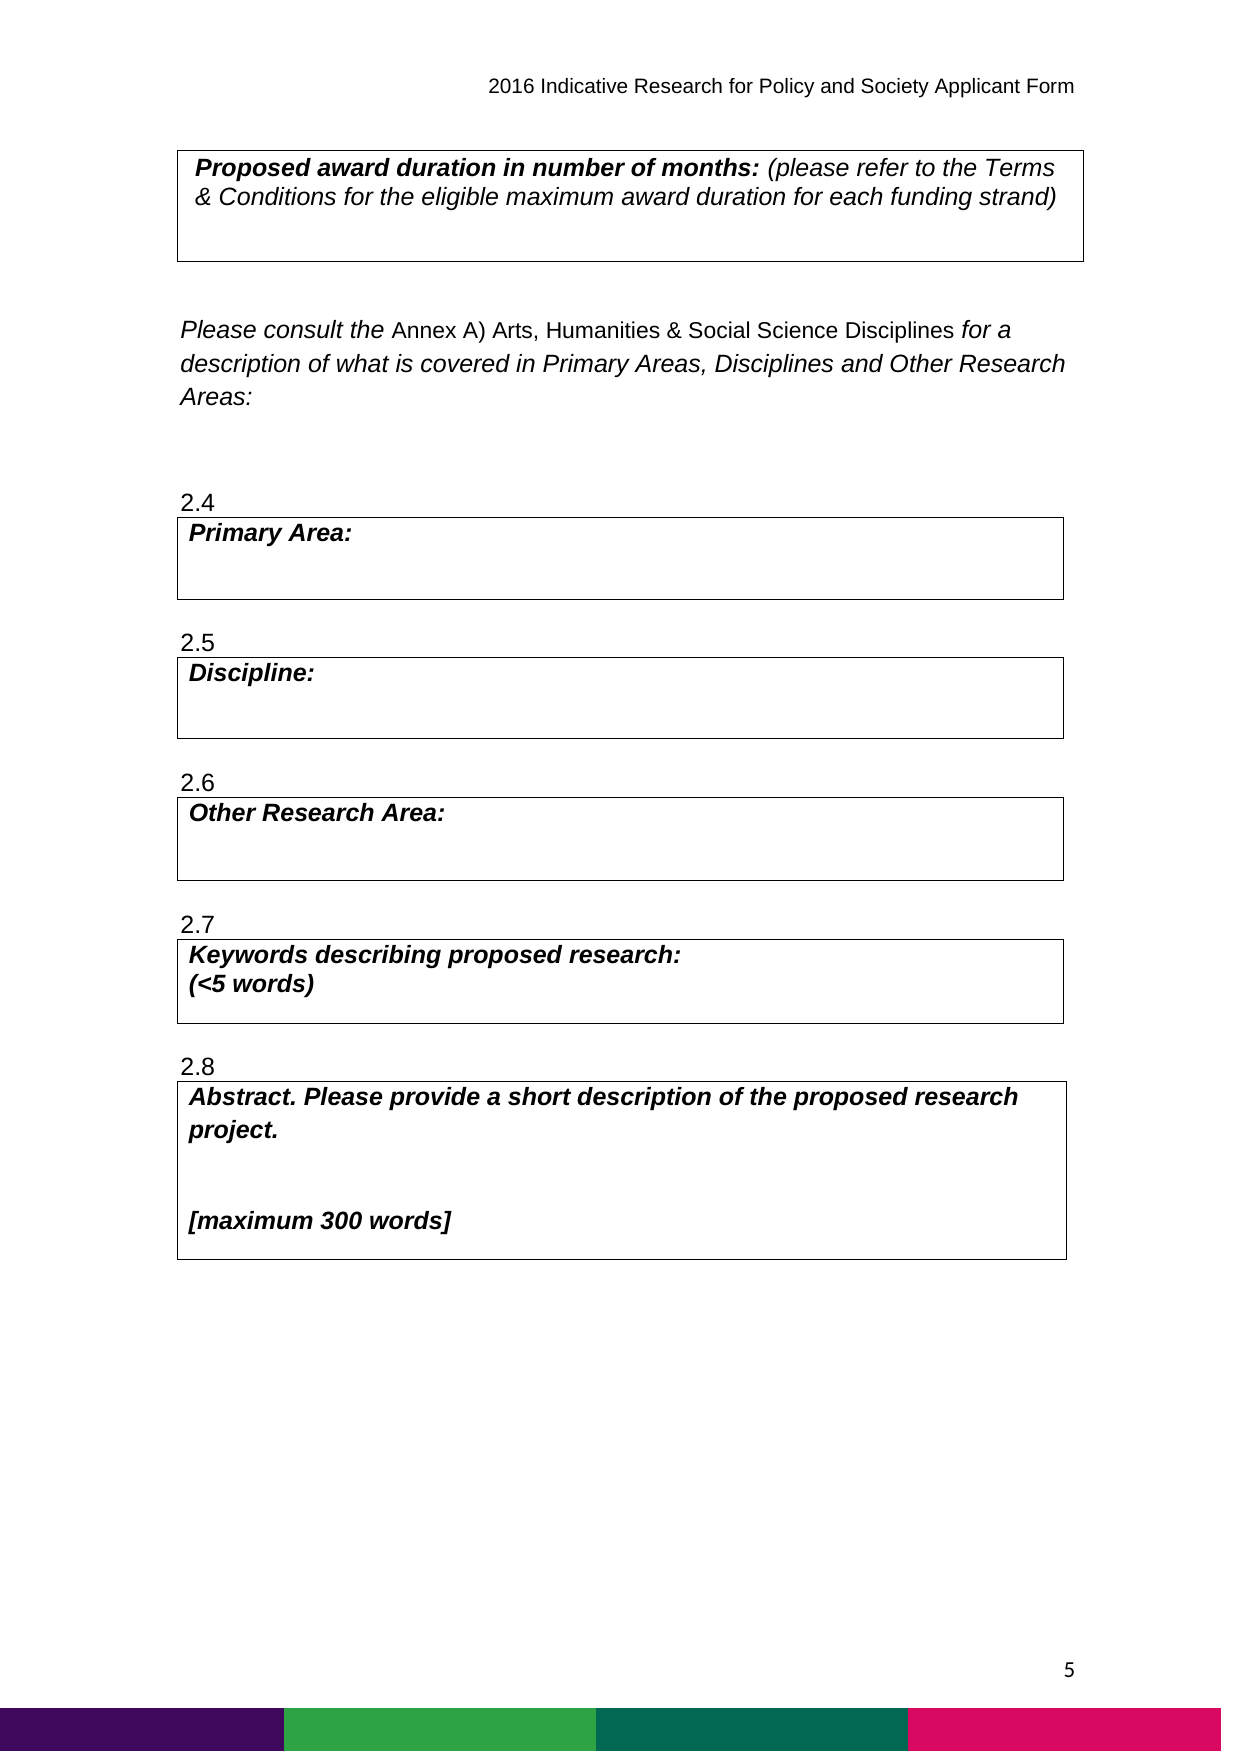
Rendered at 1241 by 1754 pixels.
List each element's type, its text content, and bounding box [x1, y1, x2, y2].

table_header Primary Area: [178, 518, 1063, 598]
text 2.5 [165, 628, 1075, 657]
text Please consult the Annex A) Arts, Humanities & Social Science Disciplines for a description of what is covered in Primary Areas, Disciplines and Other Research Areas: [180, 316, 1075, 410]
text 2.7 [165, 910, 1075, 939]
text 2.4 [165, 488, 1075, 517]
table_header Discipline: [178, 658, 1063, 738]
text 2.8 [165, 1052, 1075, 1081]
table_header Keywords describing proposed research: (<5 words) [178, 940, 1063, 1022]
table_header Other Research Area: [178, 798, 1063, 880]
text Proposed award duration in number of months: (please refer to the Terms & Conditions for the eligible maximum award duration for each funding strand) [178, 151, 1083, 261]
text 2.6 [165, 768, 1075, 797]
table_header Abstract. Please provide a short description of the proposed research project. [maximum 300 words] [178, 1082, 1066, 1259]
